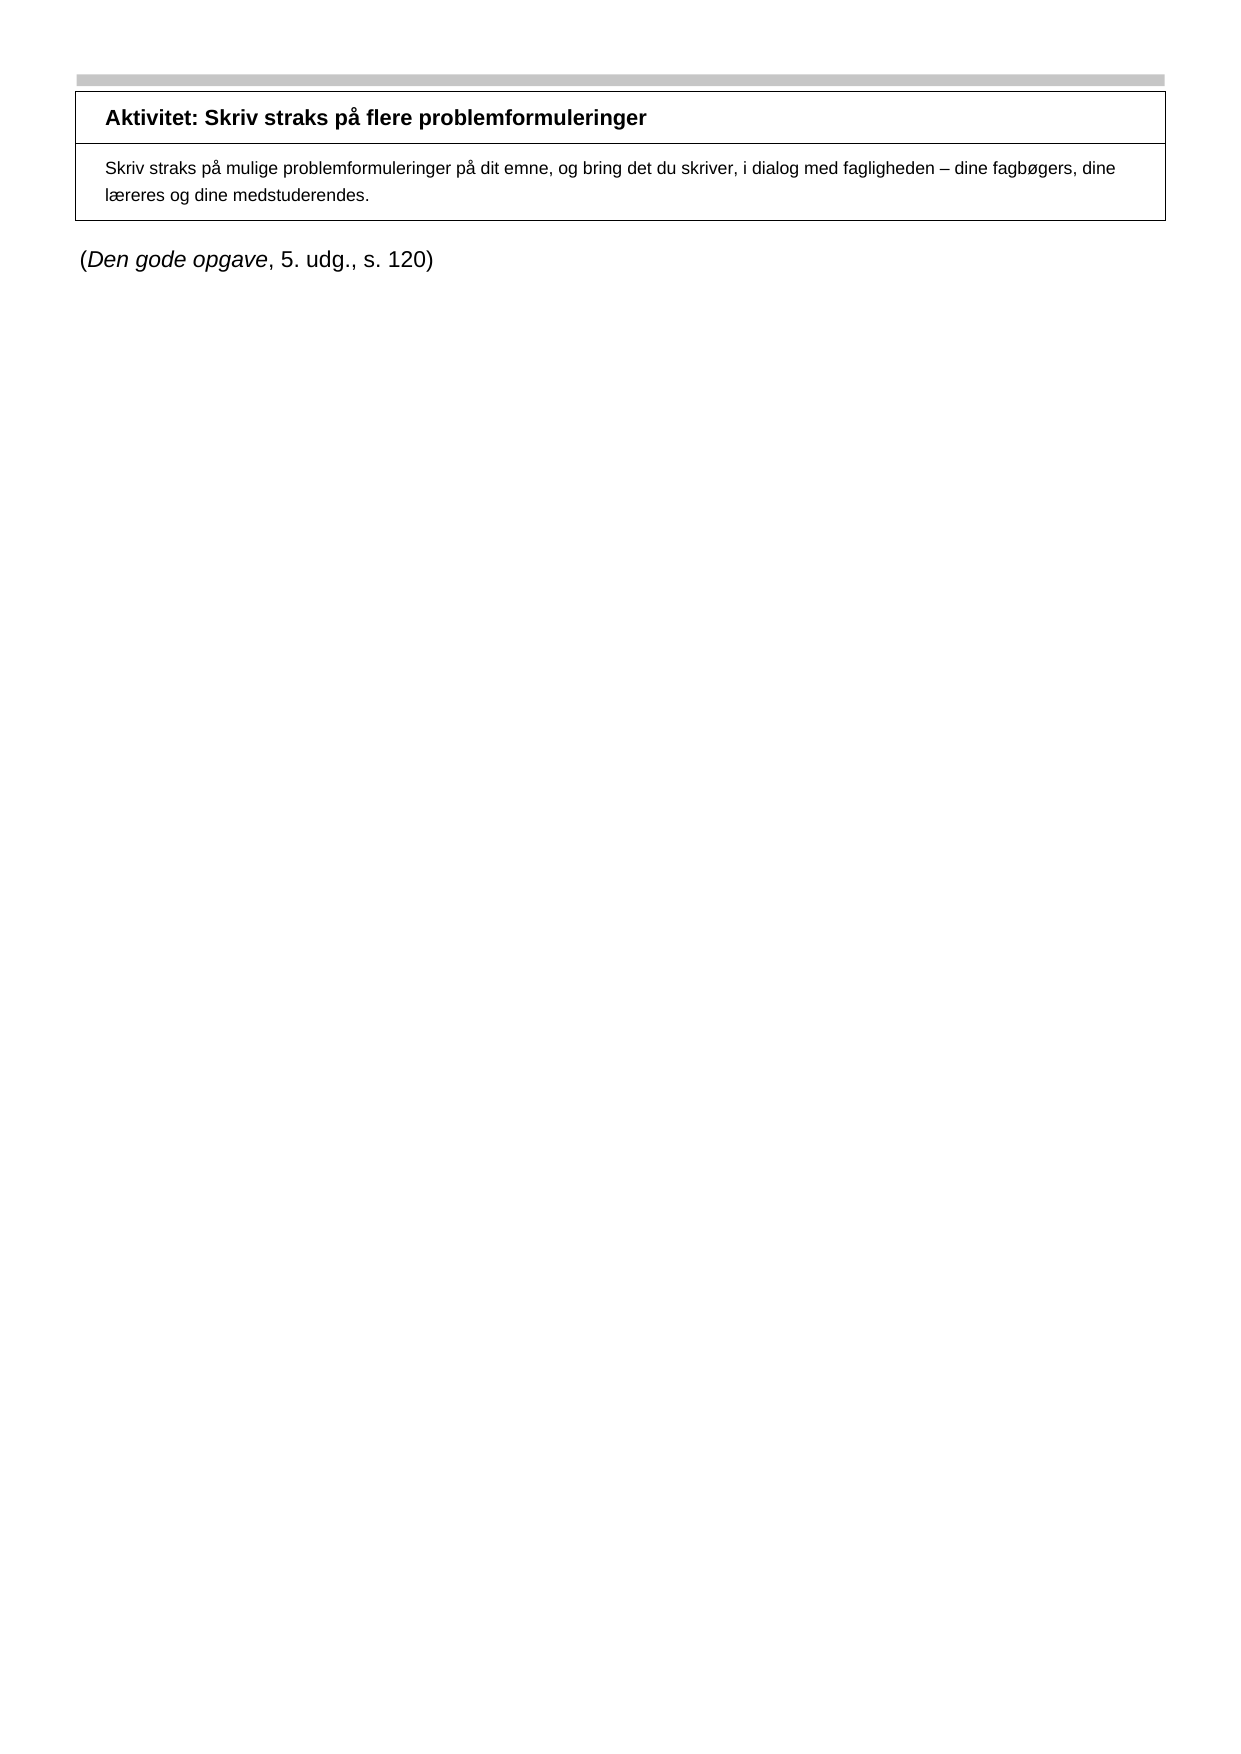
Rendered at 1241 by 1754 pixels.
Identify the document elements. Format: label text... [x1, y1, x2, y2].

text (Den gode opgave, 5. udg., s. 120) [79, 246, 1178, 272]
table_cell Skriv straks på mulige problemformuleringer på dit emne, og bring det du skriver, i dialog med fagligheden – dine fagbøgers, dine læreres og dine medstuderendes. [76, 144, 1165, 220]
table_header Aktivitet: Skriv straks på flere problemformuleringer [76, 92, 1165, 143]
